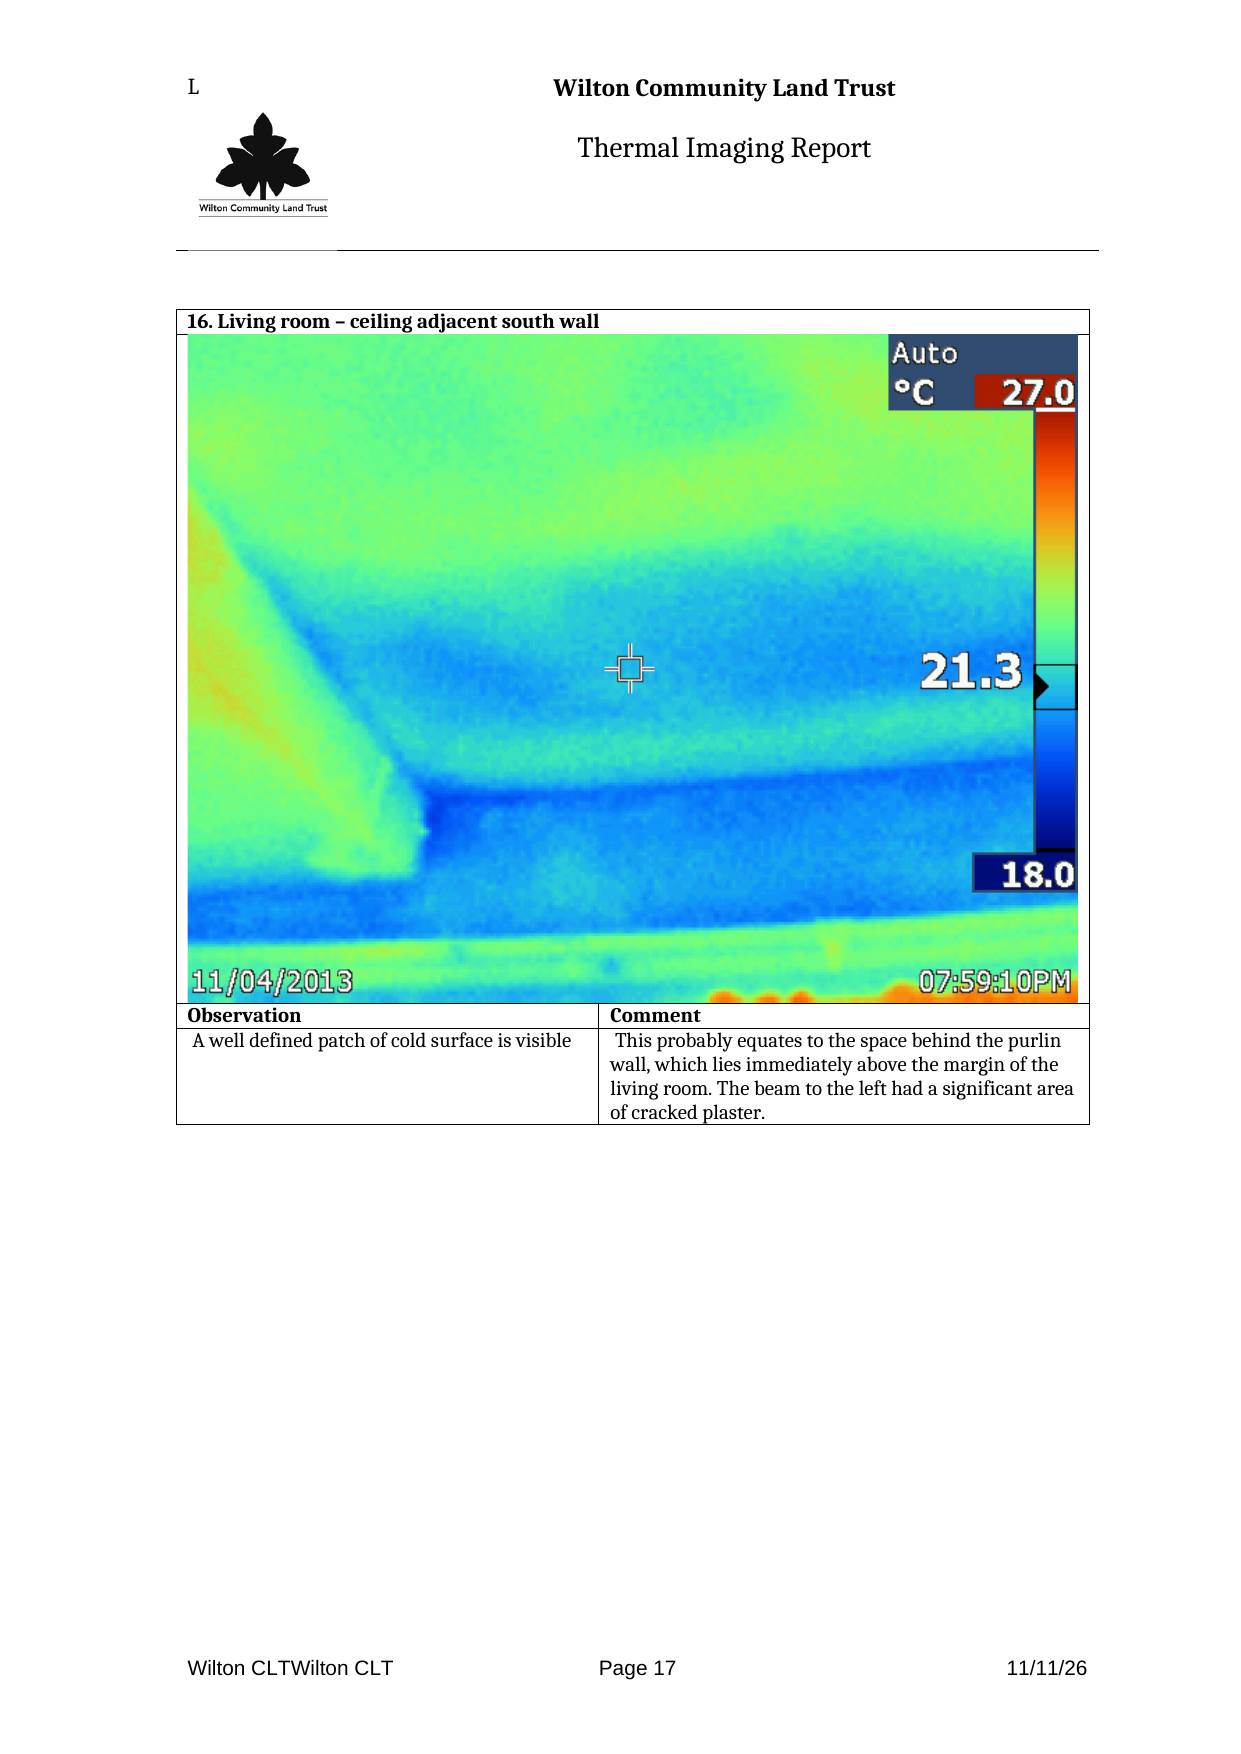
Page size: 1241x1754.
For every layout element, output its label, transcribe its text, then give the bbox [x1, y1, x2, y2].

table_cell [1078, 335, 1089, 1002]
picture [187, 100, 338, 251]
table_cell Observation [177, 1004, 598, 1027]
table_header 16. Living room – ceiling adjacent south wall [177, 310, 1089, 334]
picture [187, 334, 1078, 1003]
table_cell A well defined patch of cold surface is visible [177, 1029, 598, 1124]
table_cell Comment [599, 1004, 1089, 1027]
table_cell This probably equates to the space behind the purlin wall, which lies immediately above the margin of the living room. The beam to the left had a significant area of cracked plaster. [599, 1029, 1089, 1124]
table_cell [177, 335, 187, 1002]
